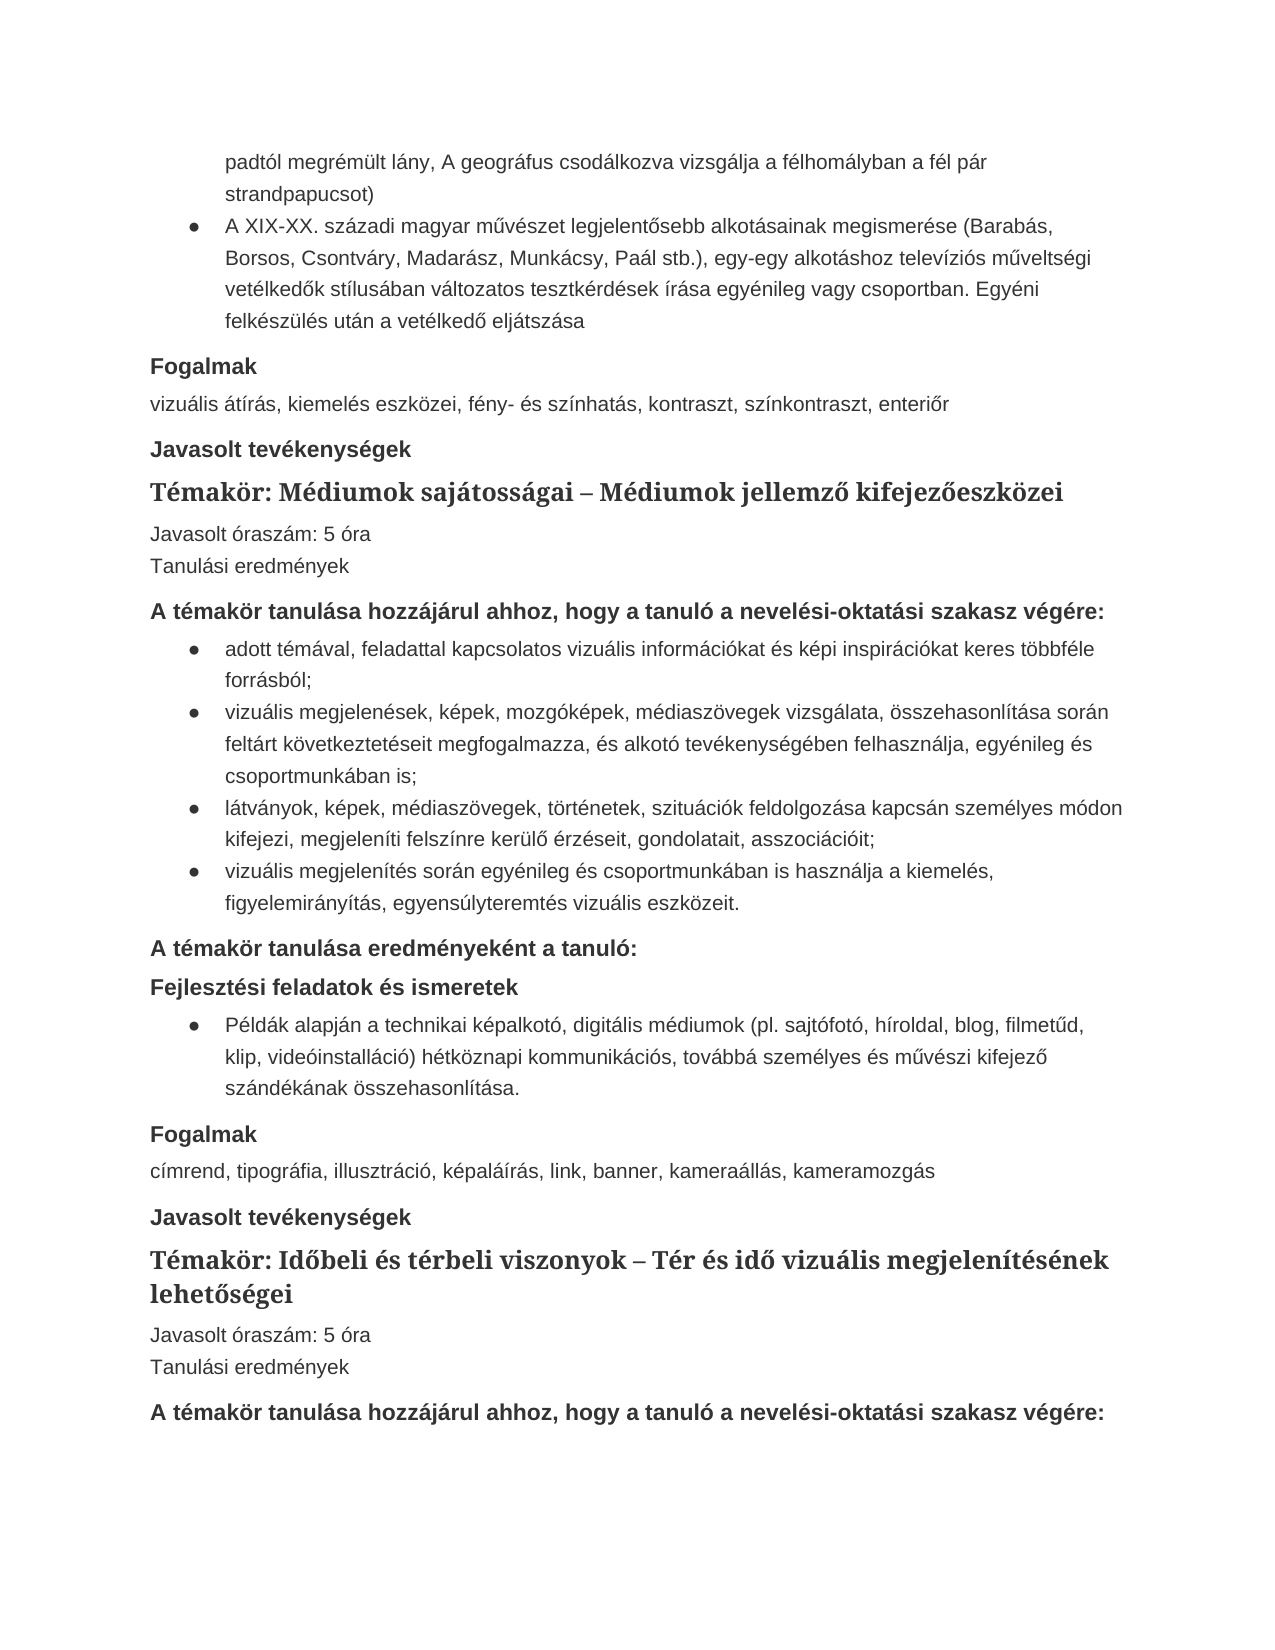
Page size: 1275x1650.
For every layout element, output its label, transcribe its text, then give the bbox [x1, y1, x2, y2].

subtitle Javasolt tevékenységek [150, 436, 1125, 463]
list vizuális megjelenések, képek, mozgóképek, médiaszövegek vizsgálata, összehasonlítása során feltárt következtetéseit megfogalmazza, és alkotó tevékenységében felhasználja, egyénileg és csoportmunkában is; [188, 700, 1125, 788]
list vizuális megjelenítés során egyénileg és csoportmunkában is használja a kiemelés, figyelemirányítás, egyensúlyteremtés vizuális eszközeit. [188, 859, 1125, 915]
subtitle Témakör: Médiumok sajátosságai – Médiumok jellemző kifejezőeszközei [150, 475, 1125, 509]
list A XIX-XX. századi magyar művészet legjelentősebb alkotásainak megismerése (Barabás, Borsos, Csontváry, Madarász, Munkácsy, Paál stb.), egy-egy alkotáshoz televíziós műveltségi vetélkedők stílusában változatos tesztkérdések írása egyénileg vagy csoportban. Egyéni felkészülés után a vetélkedő eljátszása [188, 213, 1125, 333]
text Javasolt óraszám: 5 óra [150, 1323, 1125, 1347]
text Tanulási eredmények [150, 553, 1125, 577]
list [188, 150, 1125, 206]
text vizuális átírás, kiemelés eszközei, fény- és színhatás, kontraszt, színkontraszt, enteriőr [150, 392, 1125, 416]
list Példák alapján a technikai képalkotó, digitális médiumok (pl. sajtófotó, híroldal, blog, filmetűd, klip, videóinstalláció) hétköznapi kommunikációs, továbbá személyes és művészi kifejező szándékának összehasonlítása. [188, 1013, 1125, 1100]
list adott témával, feladattal kapcsolatos vizuális információkat és képi inspirációkat keres többféle forrásból; [188, 637, 1125, 692]
subtitle Fogalmak [150, 353, 1125, 379]
subtitle Javasolt tevékenységek [150, 1204, 1125, 1230]
subtitle Témakör: Időbeli és térbeli viszonyok – Tér és idő vizuális megjelenítésének lehetőségei [150, 1242, 1125, 1311]
subtitle A témakör tanulása hozzájárul ahhoz, hogy a tanuló a nevelési-oktatási szakasz végére: [150, 598, 1125, 624]
subtitle A témakör tanulása hozzájárul ahhoz, hogy a tanuló a nevelési-oktatási szakasz végére: [150, 1399, 1125, 1426]
subtitle Fejlesztési feladatok és ismeretek [150, 974, 1125, 1000]
list látványok, képek, médiaszövegek, történetek, szituációk feldolgozása kapcsán személyes módon kifejezi, megjeleníti felszínre kerülő érzéseit, gondolatait, asszociációit; [188, 795, 1125, 851]
text címrend, tipográfia, illusztráció, képaláírás, link, banner, kameraállás, kameramozgás [150, 1159, 1125, 1183]
text Tanulási eredmények [150, 1355, 1125, 1379]
text Javasolt óraszám: 5 óra [150, 522, 1125, 546]
subtitle A témakör tanulása eredményeként a tanuló: [150, 935, 1125, 961]
subtitle Fogalmak [150, 1121, 1125, 1147]
